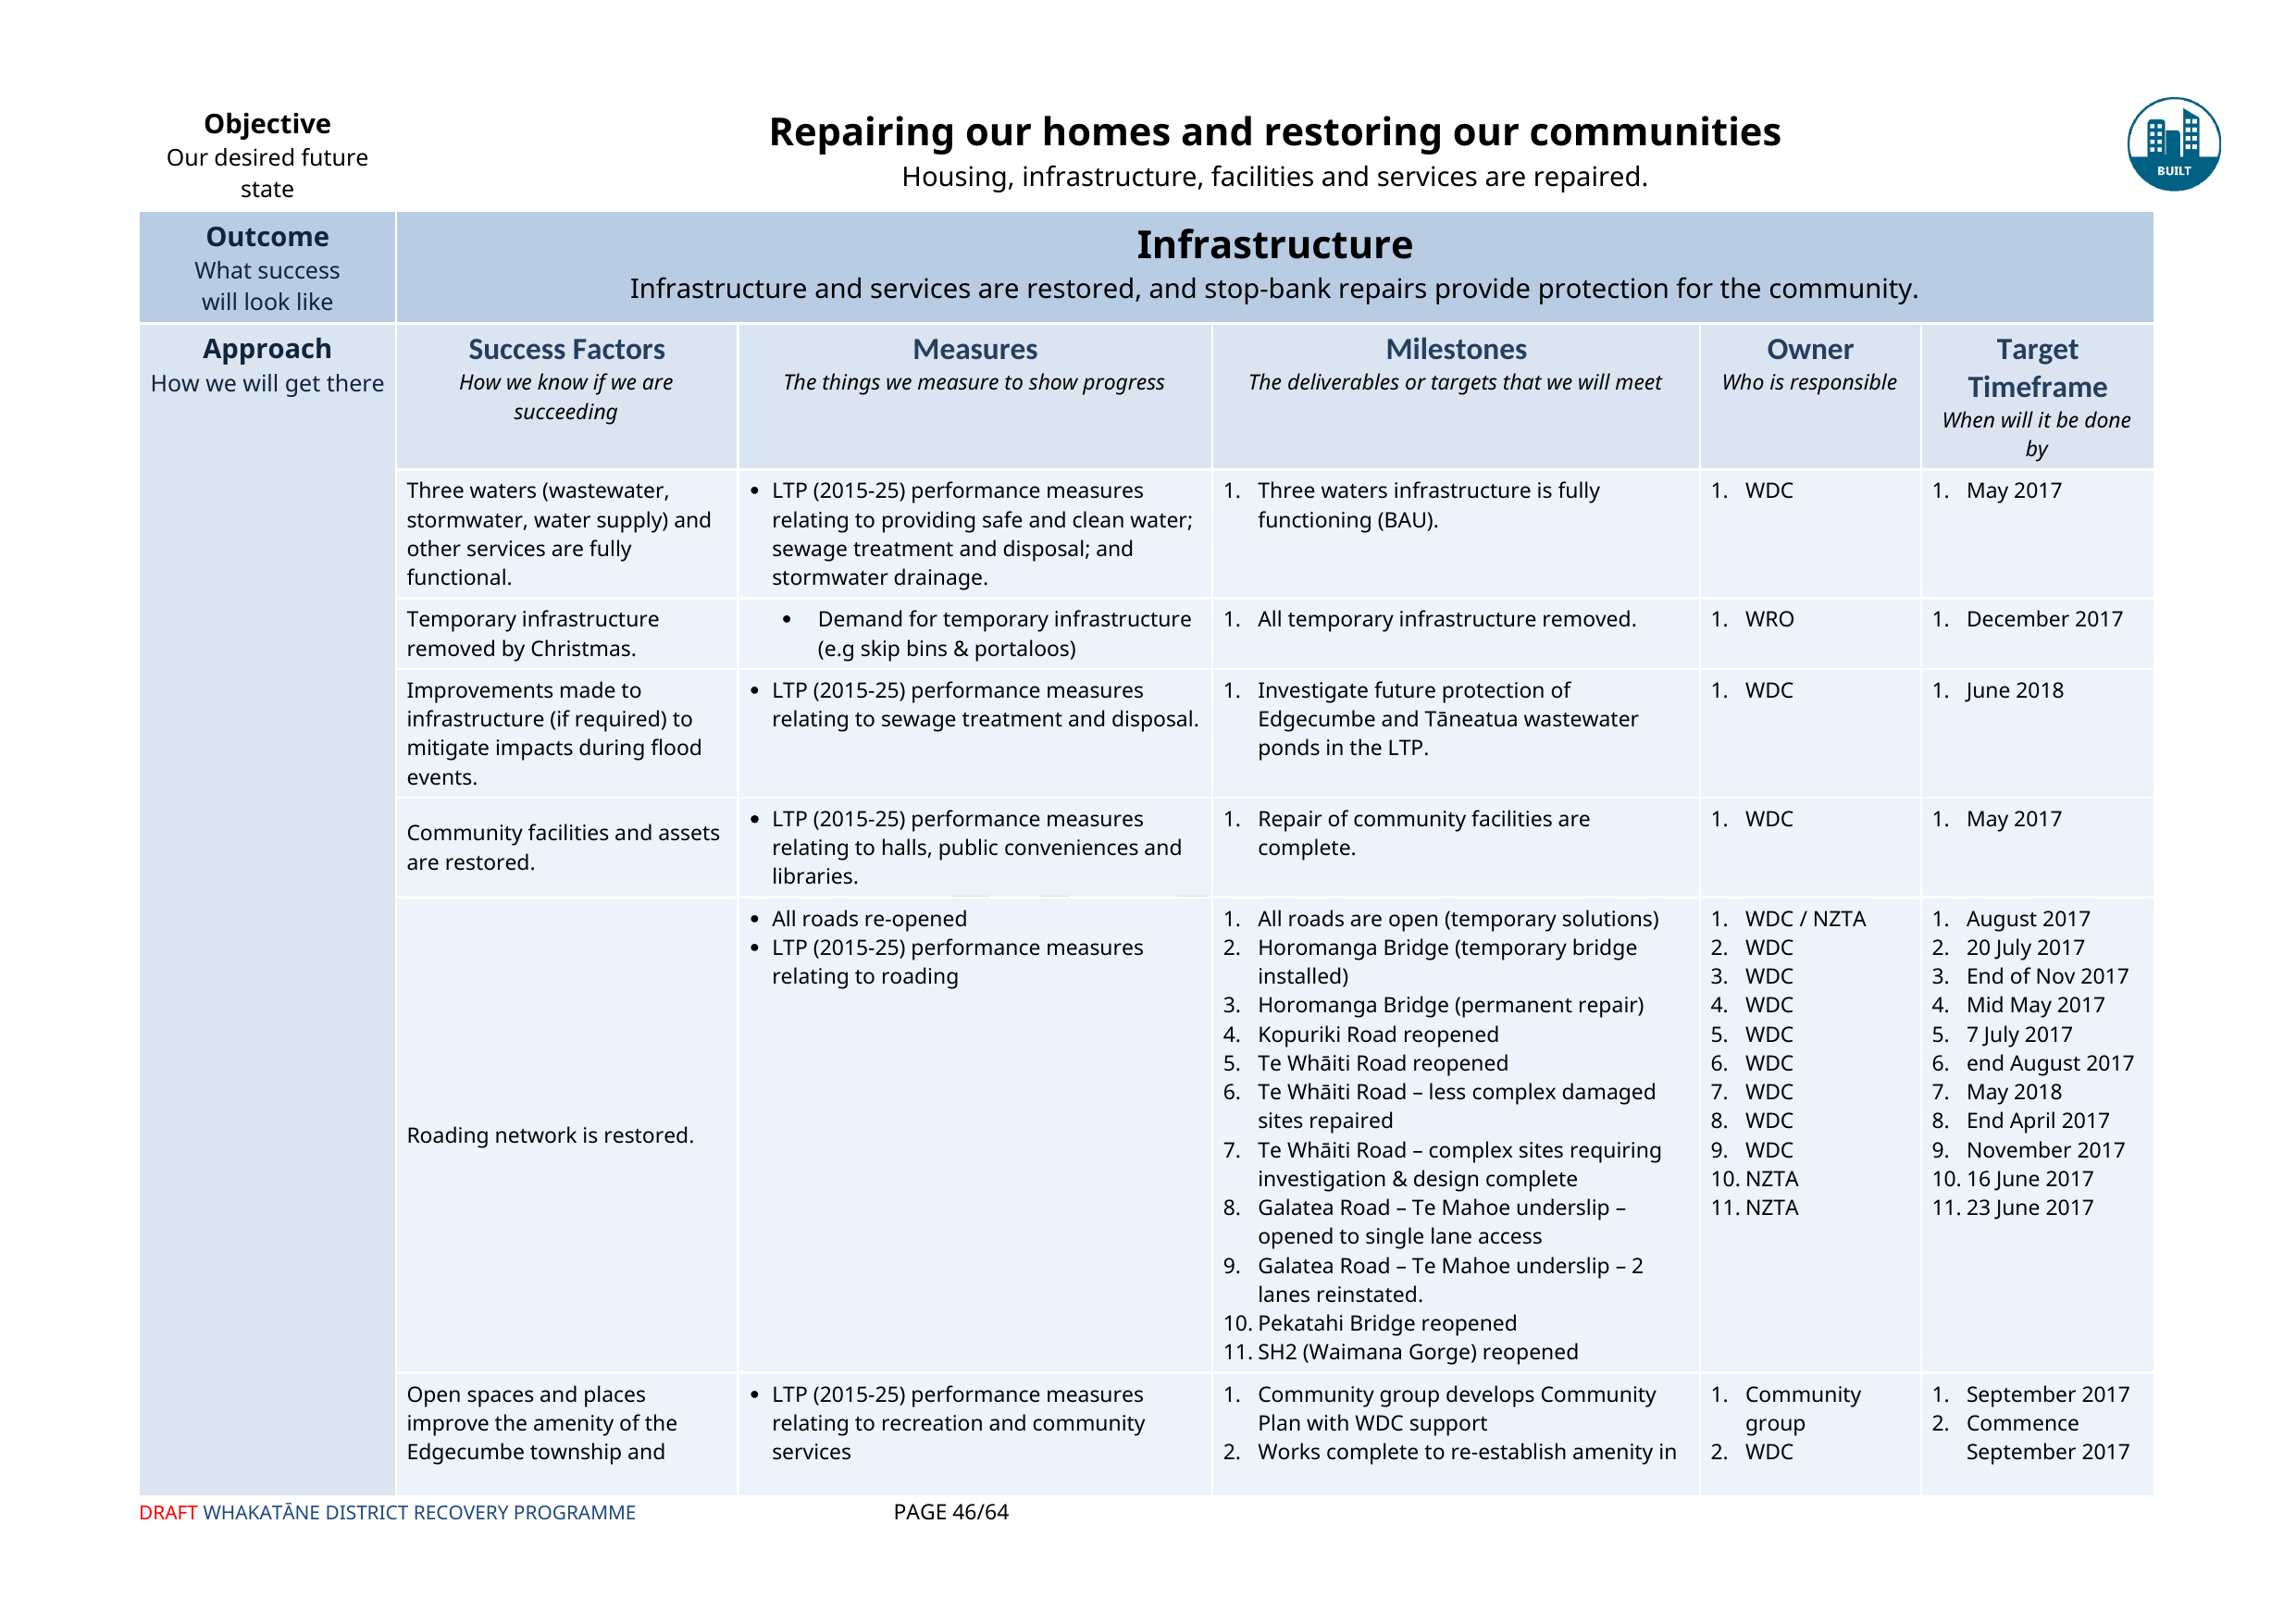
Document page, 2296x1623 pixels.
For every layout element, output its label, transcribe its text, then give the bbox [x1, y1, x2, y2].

table_cell December 2017 [1922, 600, 2153, 668]
table_cell Investigate future protection of Edgecumbe and Tāneatua wastewater ponds in the LTP. [1213, 670, 1699, 797]
picture [2186, 97, 2221, 131]
table_cell Target Timeframe When will it be done by [1922, 325, 2153, 468]
picture [2179, 167, 2184, 175]
table_cell Repair of community facilities are complete. [1213, 799, 1699, 896]
picture [2130, 100, 2219, 156]
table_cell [739, 1374, 1211, 1495]
table_cell LTP (2015-25) performance measures relating to sewage treatment and disposal. [739, 670, 1211, 797]
table_cell May 2017 [1922, 471, 2153, 597]
table_cell All roads are open (temporary solutions) Horomanga Bridge (temporary bridge installed) Horomanga Bridge (permanent repair) Kopuriki Road reopened Te Whāiti Road reopened Te Whāiti Road – less complex damaged sites repaired Te Whāiti Road – complex sites requiring investigation & design complete Galatea Road – Te Mahoe underslip – opened to single lane access Galatea Road – Te Mahoe underslip – 2 lanes reinstated. Pekatahi Bridge reopened SH2 (Waimana Gorge) reopened [1213, 898, 1699, 1371]
table_cell WDC [1701, 799, 1920, 896]
table_cell Infrastructure Infrastructure and services are restored, and stop-bank repairs provide protection for the community. [397, 212, 2153, 322]
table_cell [1701, 1374, 1920, 1495]
table_cell Success Factors How we know if we are succeeding [397, 325, 737, 468]
table_cell LTP (2015-25) performance measures relating to halls, public conveniences and libraries. [739, 799, 1211, 896]
table_cell August 2017 20 July 2017 End of Nov 2017 Mid May 2017 7 July 2017 end August 2017 May 2018 End April 2017 November 2017 16 June 2017 23 June 2017 [1922, 898, 2153, 1371]
table_cell Improvements made to infrastructure (if required) to mitigate impacts during flood events. [397, 670, 737, 797]
table_cell Owner Who is responsible [1701, 325, 1920, 468]
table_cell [1213, 1374, 1699, 1495]
table_header Repairing our homes and restoring our communities Housing, infrastructure, facilities and services are repaired. [397, 99, 2153, 210]
table_cell Milestones The deliverables or targets that we will meet [1213, 325, 1699, 468]
table_cell Roading network is restored. [397, 898, 737, 1371]
table_cell Demand for temporary infrastructure (e.g skip bins & portaloos) [739, 600, 1211, 668]
picture [2127, 149, 2166, 192]
table_cell June 2018 [1922, 670, 2153, 797]
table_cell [397, 1374, 737, 1495]
table_cell Three waters infrastructure is fully functioning (BAU). [1213, 471, 1699, 597]
picture [2127, 97, 2164, 140]
table_cell LTP (2015-25) performance measures relating to providing safe and clean water; sewage treatment and disposal; and stormwater drainage. [739, 471, 1211, 597]
table_cell Community facilities and assets are restored. [397, 799, 737, 896]
table_cell WDC [1701, 670, 1920, 797]
table_cell May 2017 [1922, 799, 2153, 896]
table_cell WDC [1701, 471, 1920, 597]
table_cell WRO [1701, 600, 1920, 668]
picture [2184, 157, 2221, 192]
table_header Objective Our desired future state [140, 99, 395, 210]
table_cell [1922, 1374, 2153, 1495]
table_cell WDC / NZTA WDC WDC WDC WDC WDC WDC WDC WDC NZTA NZTA [1701, 898, 1920, 1371]
table_cell Outcome What success will look like [140, 212, 395, 322]
table_cell All temporary infrastructure removed. [1213, 600, 1699, 668]
table_cell Measures The things we measure to show progress [739, 325, 1211, 468]
table_cell Approach How we will get there [140, 325, 395, 1495]
table_cell Temporary infrastructure removed by Christmas. [397, 600, 737, 668]
table_cell All roads re-opened LTP (2015-25) performance measures relating to roading [739, 898, 1211, 1371]
table_cell Three waters (wastewater, stormwater, water supply) and other services are fully functional. [397, 471, 737, 597]
